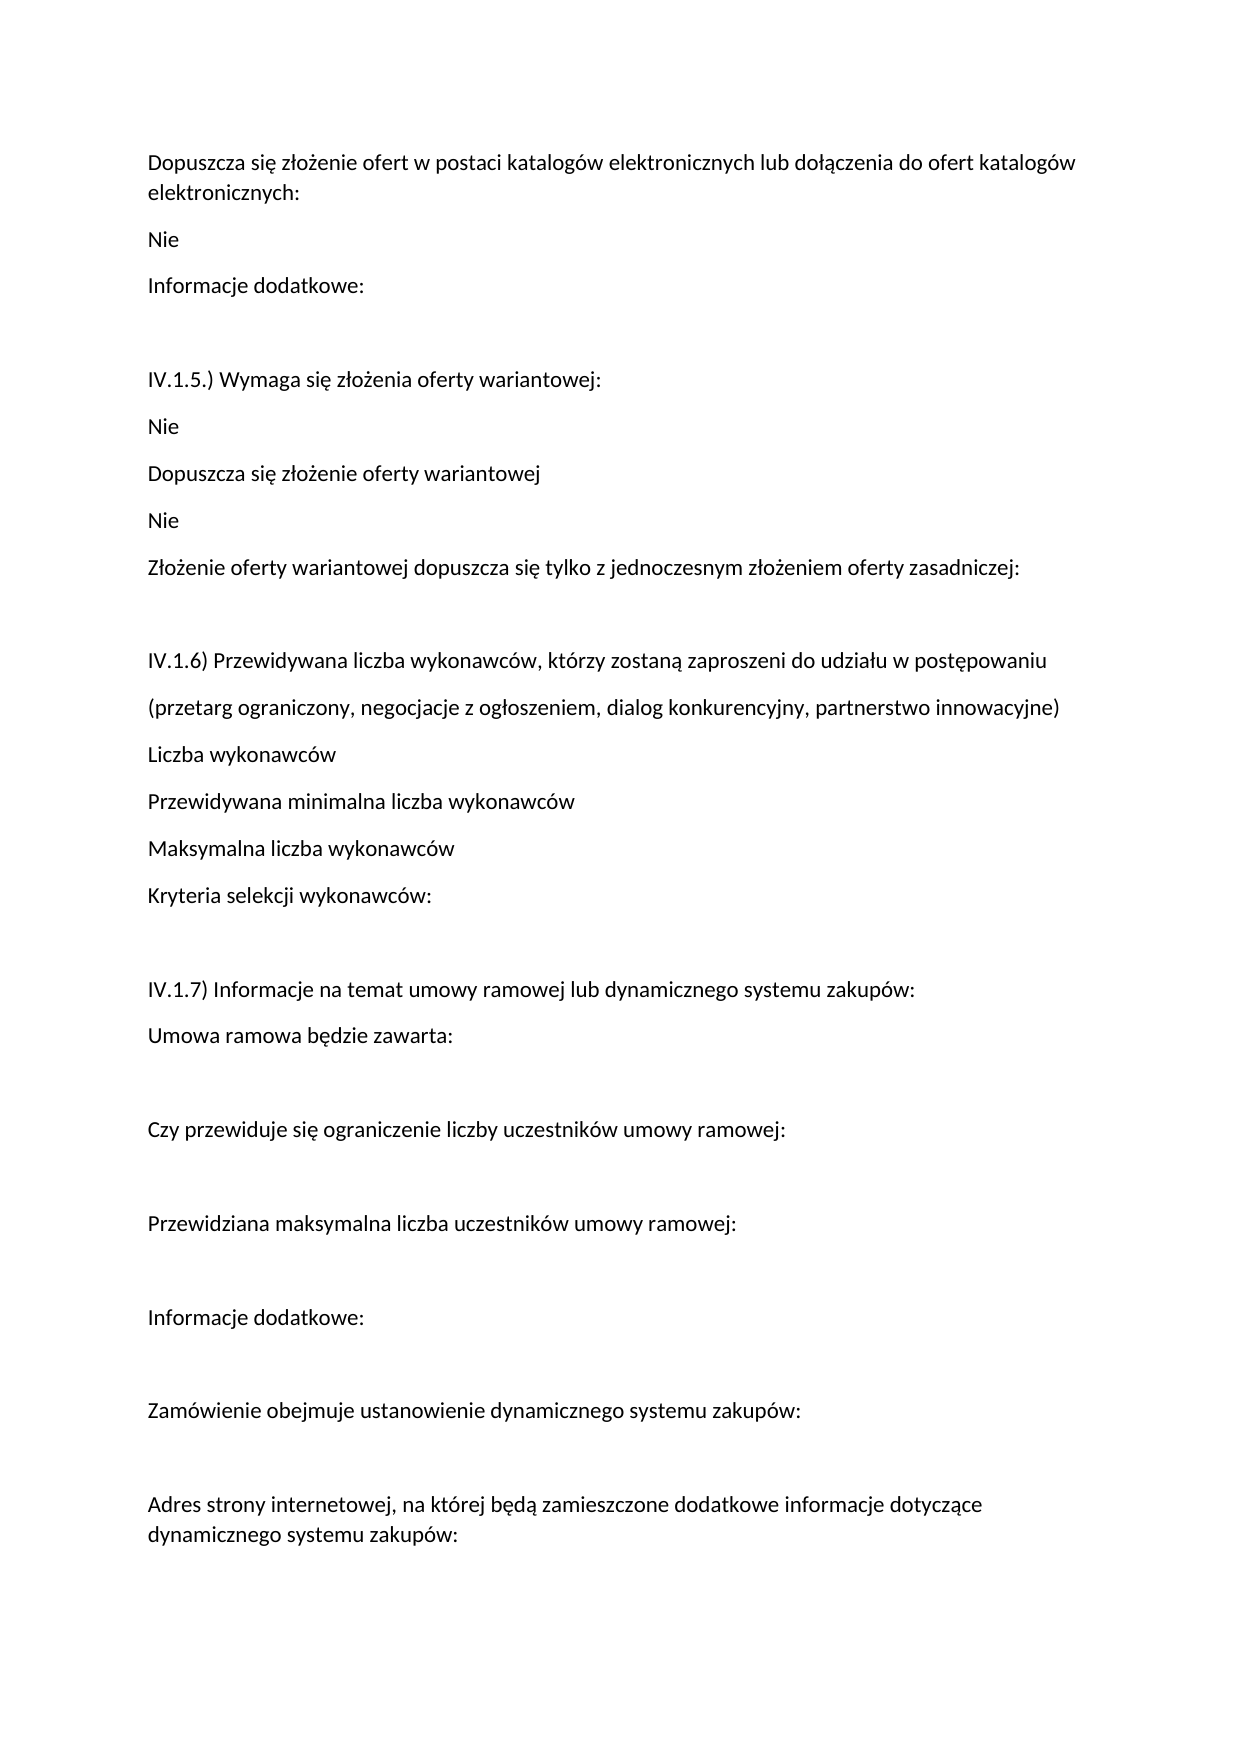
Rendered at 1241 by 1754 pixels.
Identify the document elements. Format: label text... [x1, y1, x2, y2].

text Umowa ramowa będzie zawarta: [148, 1022, 1093, 1049]
text Czy przewiduje się ograniczenie liczby uczestników umowy ramowej: [148, 1115, 1093, 1143]
text Maksymalna liczba wykonawców [148, 834, 1093, 862]
text Nie [148, 225, 1093, 253]
text Adres strony internetowej, na której będą zamieszczone dodatkowe informacje dotyczące dynamicznego systemu zakupów: [148, 1490, 1093, 1548]
text Nie [148, 412, 1093, 440]
text (przetarg ograniczony, negocjacje z ogłoszeniem, dialog konkurencyjny, partnerstwo innowacyjne) [148, 693, 1093, 721]
text Liczba wykonawców [148, 740, 1093, 768]
text IV.1.7) Informacje na temat umowy ramowej lub dynamicznego systemu zakupów: [148, 975, 1093, 1003]
text Kryteria selekcji wykonawców: [148, 881, 1093, 909]
text IV.1.5.) Wymaga się złożenia oferty wariantowej: [148, 365, 1093, 393]
text Informacje dodatkowe: [148, 1303, 1093, 1331]
text Przewidywana minimalna liczba wykonawców [148, 787, 1093, 815]
text Dopuszcza się złożenie oferty wariantowej [148, 459, 1093, 487]
text Dopuszcza się złożenie ofert w postaci katalogów elektronicznych lub dołączenia do ofert katalogów elektronicznych: [148, 148, 1093, 206]
text Informacje dodatkowe: [148, 272, 1093, 299]
text Nie [148, 506, 1093, 534]
text IV.1.6) Przewidywana liczba wykonawców, którzy zostaną zaproszeni do udziału w postępowaniu [148, 647, 1093, 674]
text Złożenie oferty wariantowej dopuszcza się tylko z jednoczesnym złożeniem oferty zasadniczej: [148, 553, 1093, 581]
text Przewidziana maksymalna liczba uczestników umowy ramowej: [148, 1209, 1093, 1237]
text Zamówienie obejmuje ustanowienie dynamicznego systemu zakupów: [148, 1397, 1093, 1424]
